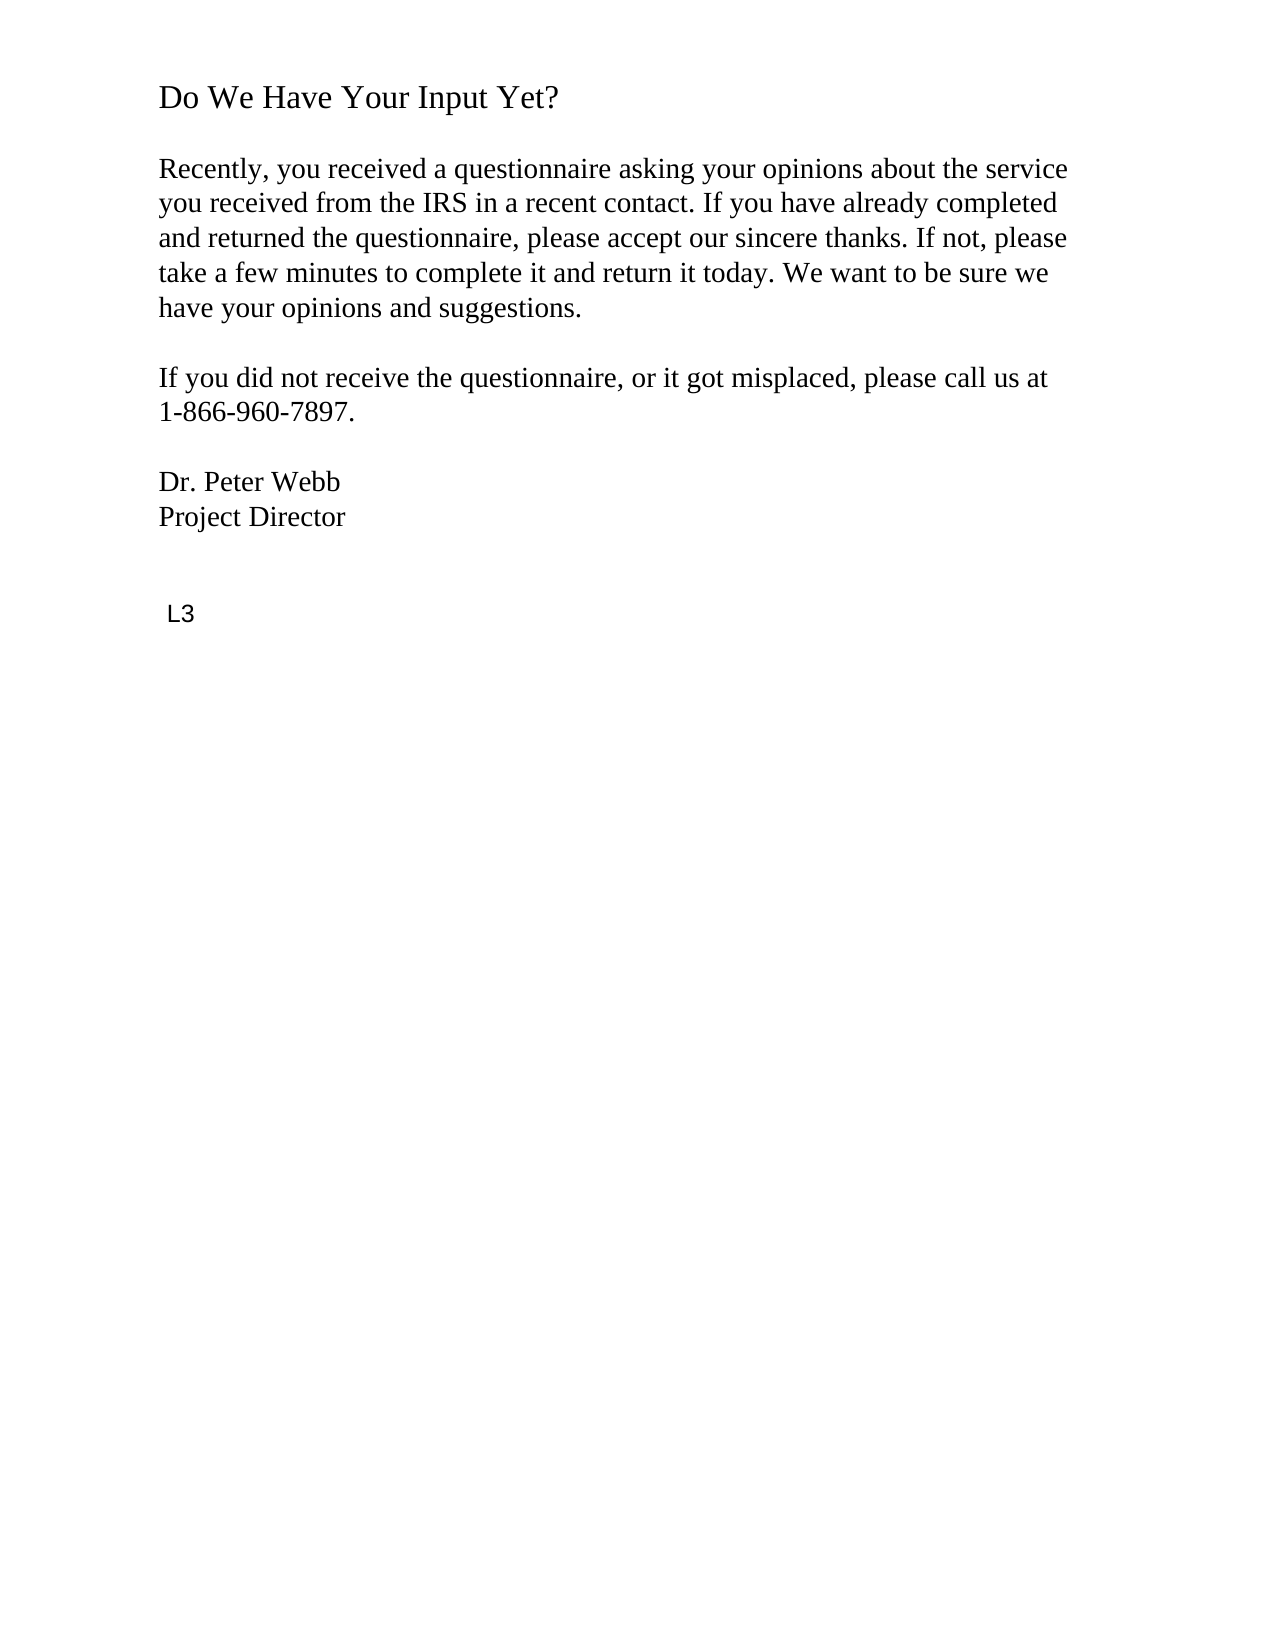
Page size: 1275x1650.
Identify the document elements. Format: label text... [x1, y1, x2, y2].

text Recently, you received a questionnaire asking your opinions about the service you received from the IRS in a recent contact. If you have already completed and returned the questionnaire, please accept our sincere thanks. If not, please take a few minutes to complete it and return it today. We want to be sure we have your opinions and suggestions. [158, 151, 1097, 323]
text Do We Have Your Input Yet? [158, 77, 1202, 115]
text If you did not receive the questionnaire, or it got misplaced, please call us at 1-866-960-7897. [158, 360, 1072, 428]
text Project Director [158, 499, 1202, 533]
text Dr. Peter Webb [158, 464, 1202, 498]
text L3 [167, 599, 1202, 628]
